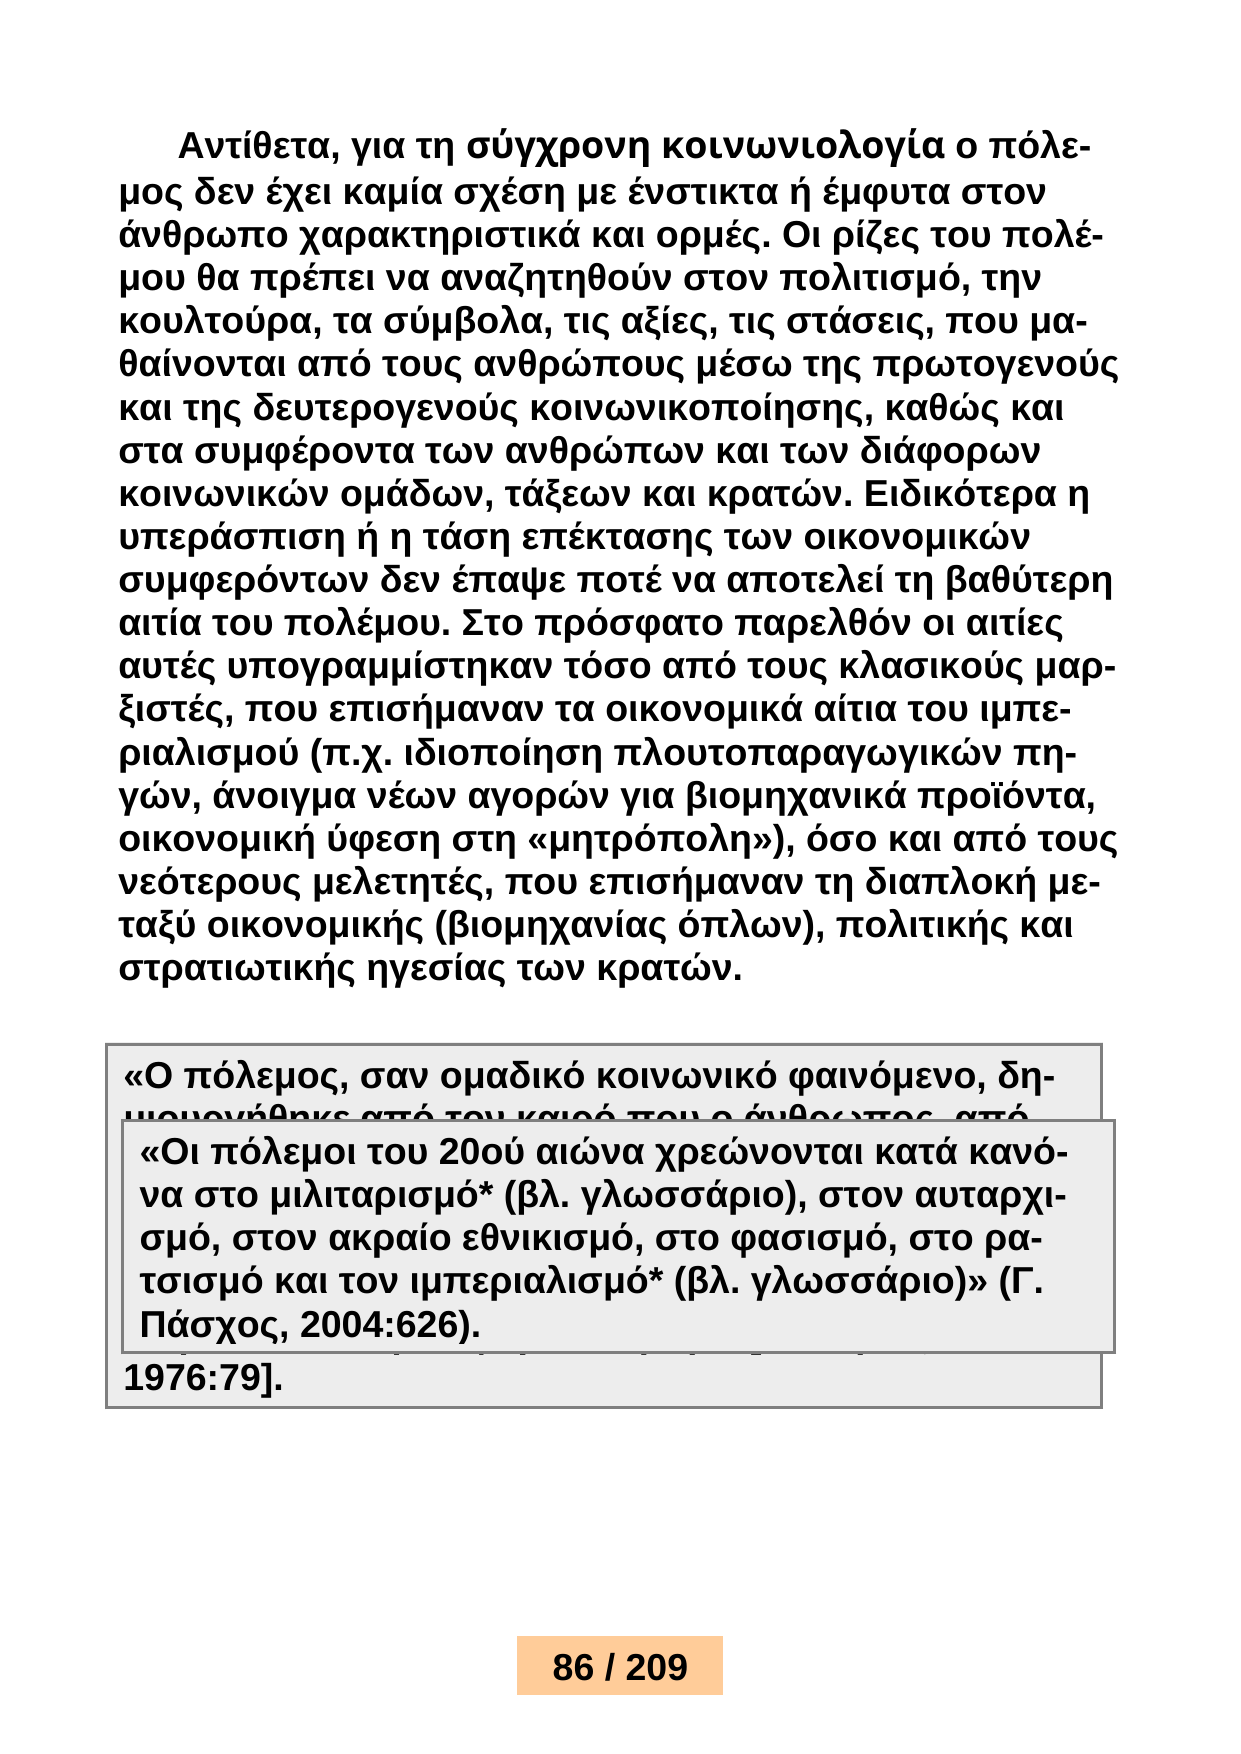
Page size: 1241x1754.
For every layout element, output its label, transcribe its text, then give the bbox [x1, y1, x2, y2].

text Αντίθετα, για τη σύγχρονη κοινωνιολογία ο πόλε-μος δεν έχει καμία σχέση με ένστικτα ή έμφυτα στον άνθρωπο χαρακτηριστικά και ορμές. Οι ρίζες του πολέ-μου θα πρέπει να αναζητηθούν στον πολιτισμό, την κουλτούρα, τα σύμβολα, τις αξίες, τις στάσεις, που μα-θαίνονται από τους ανθρώπους μέσω της πρωτογενούς και της δευτερογενούς κοινωνικοποίησης, καθώς και στα συμφέροντα των ανθρώπων και των διάφορων κοινωνικών ομάδων, τάξεων και κρατών. Ειδικότερα η υπεράσπιση ή η τάση επέκτασης των οικονομικών συμφερόντων δεν έπαψε ποτέ να αποτελεί τη βαθύτερη αιτία του πολέμου. Στο πρόσφατο παρελθόν οι αιτίες αυτές υπογραμμίστηκαν τόσο από τους κλασικούς μαρ-ξιστές, που επισήμαναν τα οικονομικά αίτια του ιμπε-ριαλισμού (π.χ. ιδιοποίηση πλουτοπαραγωγικών πη-γών, άνοιγμα νέων αγορών για βιομηχανικά προϊόντα, οικονομική ύφεση στη «μητρόπολη»), όσο και από τους νεότερους μελετητές, που επισήμαναν τη διαπλοκή με-ταξύ οικονομικής (βιομηχανίας όπλων), πολιτικής και στρατιωτικής ηγεσίας των κρατών. [118, 118, 1122, 988]
